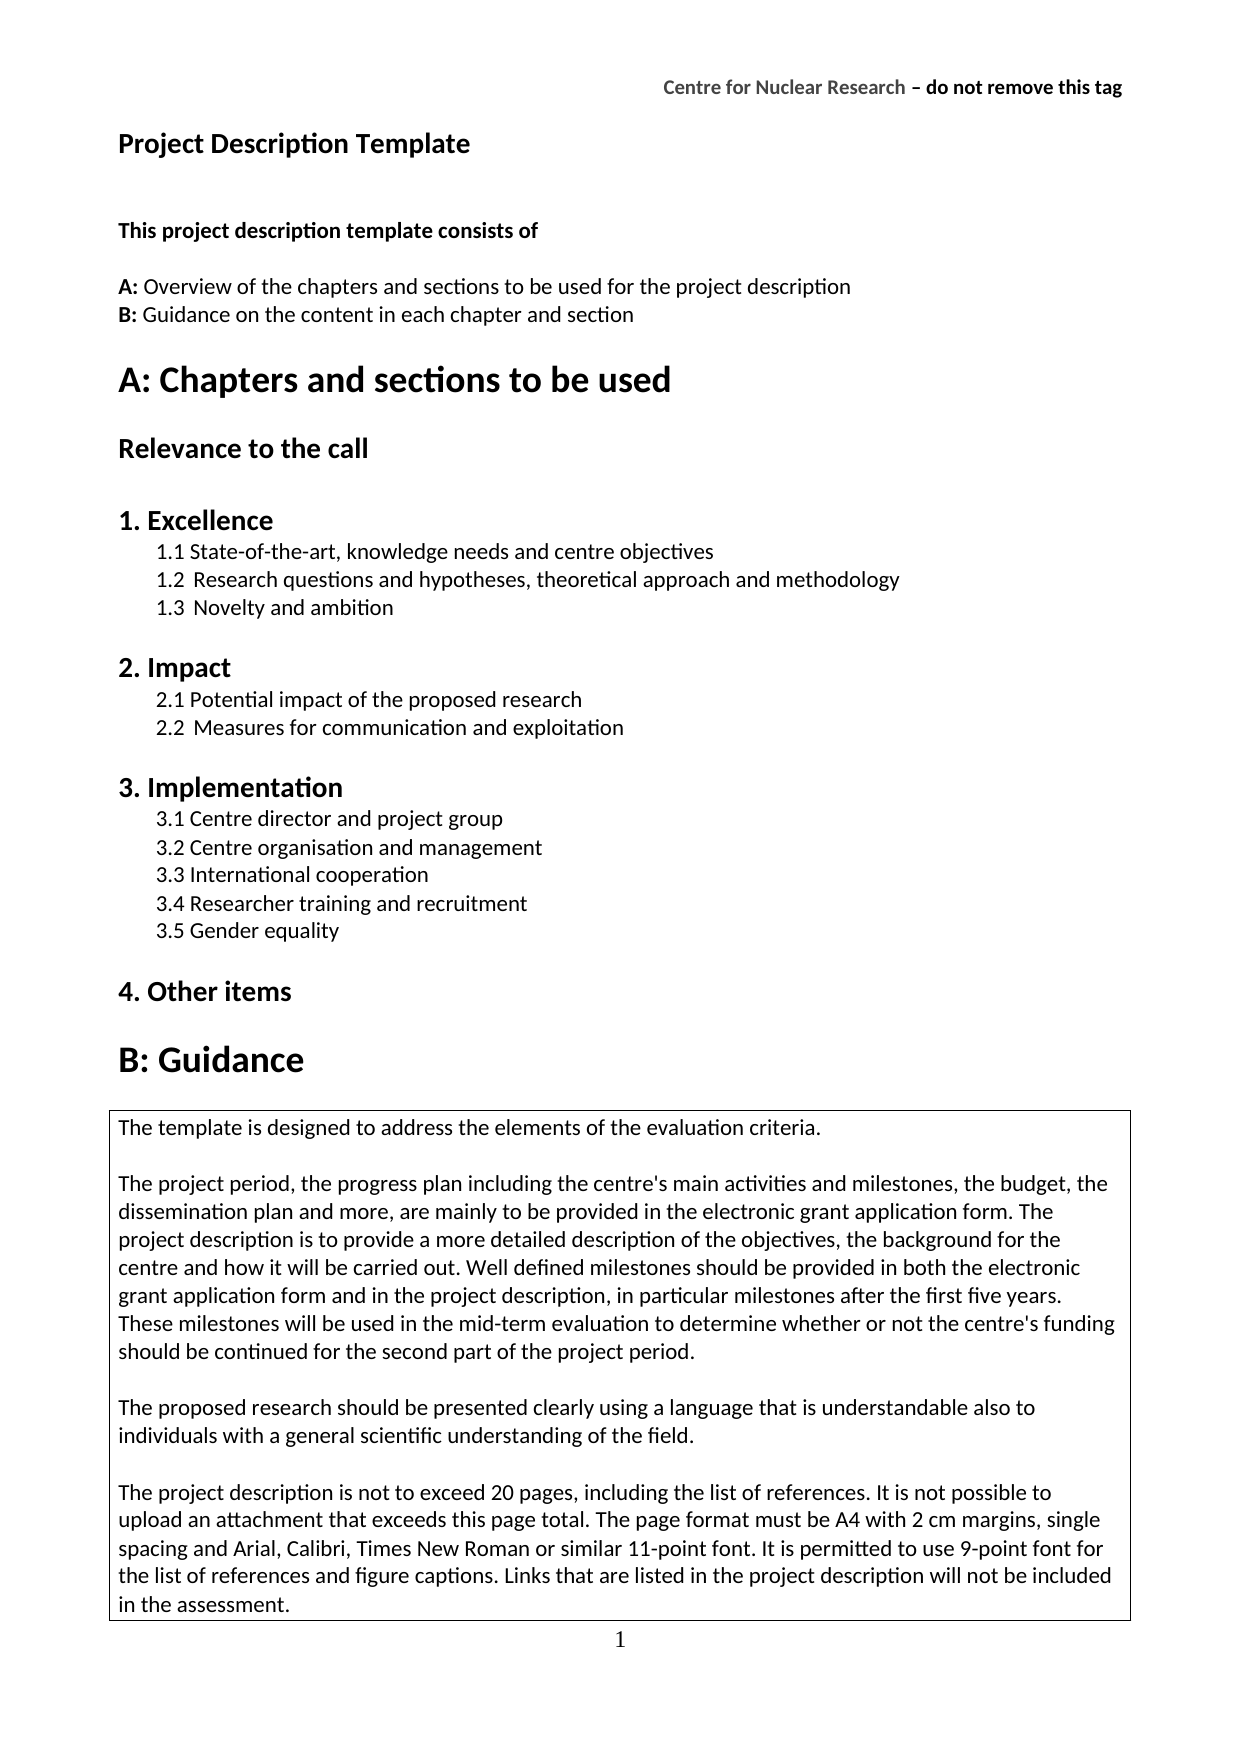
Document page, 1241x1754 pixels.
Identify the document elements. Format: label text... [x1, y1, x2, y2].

text 4. Other items [118, 973, 1122, 1008]
text The project description is not to exceed 20 pages, including the list of references. It is not possible to upload an attachment that exceeds this page total. The page format must be A4 with 2 cm margins, single spacing and Arial, Calibri, Times New Roman or similar 11-point font. It is permitted to use 9-point font for the list of references and figure captions. Links that are listed in the project description will not be included in the assessment. [110, 1474, 1130, 1620]
list Measures for communication and exploitation [156, 713, 1122, 741]
text B: Guidance [118, 1036, 1122, 1082]
text 3.1 Centre director and project group [156, 804, 1122, 833]
text 3.5 Gender equality [156, 917, 1122, 945]
text The proposed research should be presented clearly using a language that is understandable also to individuals with a general scientific understanding of the field. [118, 1393, 1122, 1449]
text This project description template consists of [118, 216, 1122, 244]
text 3. Implementation [118, 769, 1122, 804]
text Project Description Template [118, 125, 1122, 160]
text The project period, the progress plan including the centre's main activities and milestones, the budget, the dissemination plan and more, are mainly to be provided in the electronic grant application form. The project description is to provide a more detailed description of the objectives, the background for the centre and how it will be carried out. Well defined milestones should be provided in both the electronic grant application form and in the project description, in particular milestones after the first five years. These milestones will be used in the mid-term evaluation to determine whether or not the centre's funding should be continued for the second part of the project period. [118, 1169, 1122, 1366]
text 3.4 Researcher training and recruitment [156, 889, 1122, 917]
text A: Overview of the chapters and sections to be used for the project description [118, 272, 1122, 300]
text Relevance to the call [118, 430, 1122, 466]
text 1.1 State-of-the-art, knowledge needs and centre objectives [118, 537, 1122, 565]
text 2. Impact [118, 649, 1122, 685]
text B: Guidance on the content in each chapter and section [118, 300, 1122, 328]
text The template is designed to address the elements of the evaluation criteria. [110, 1111, 1130, 1141]
text 3.2 Centre organisation and management [156, 833, 1122, 861]
text 3.3 International cooperation [156, 861, 1122, 889]
list Research questions and hypotheses, theoretical approach and methodology [156, 565, 1122, 593]
text 1. Excellence [118, 502, 1122, 537]
text 2.1 Potential impact of the proposed research [156, 685, 1122, 713]
list Novelty and ambition [156, 593, 1122, 621]
text A: Chapters and sections to be used [118, 356, 1122, 402]
